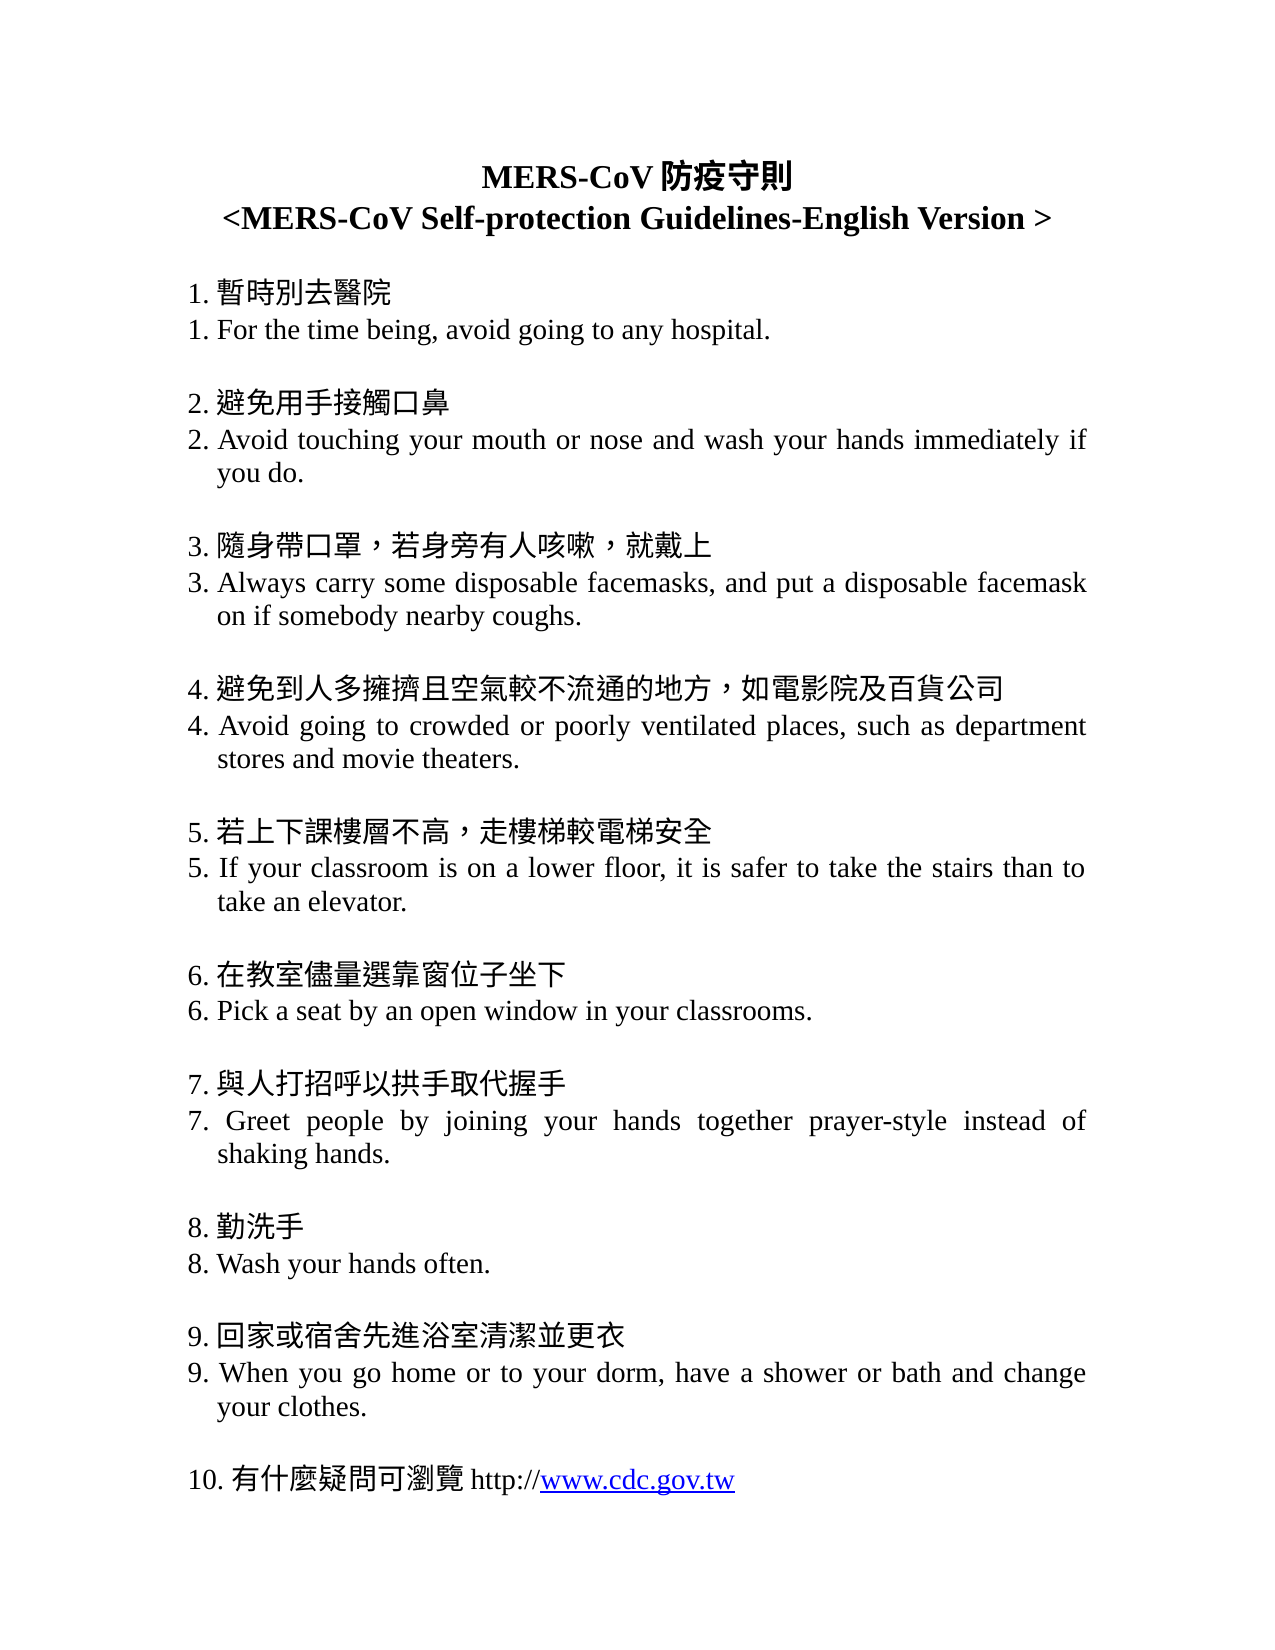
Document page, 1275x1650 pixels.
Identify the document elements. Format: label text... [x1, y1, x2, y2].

list 隨身帶口罩，若身旁有人咳嗽，就戴上 [187, 522, 1087, 565]
text 5. 若上下課樓層不高，走樓梯較電梯安全 [187, 808, 1087, 851]
text 6. Pick a seat by an open window in your classrooms. [187, 993, 1087, 1027]
text 2. Avoid touching your mouth or nose and wash your hands immediately if you do. [187, 422, 1087, 489]
text 3. Always carry some disposable facemasks, and put a disposable facemask on if somebody nearby coughs. [187, 565, 1087, 632]
text 1. For the time being, avoid going to any hospital. [187, 312, 1087, 346]
text 9. 回家或宿舍先進浴室清潔並更衣 [187, 1313, 1087, 1355]
text 7. Greet people by joining your hands together prayer-style instead of shaking hands. [187, 1103, 1087, 1170]
text 4. 避免到人多擁擠且空氣較不流通的地方，如電影院及百貨公司 [187, 665, 1087, 708]
text 9. When you go home or to your dorm, have a shower or bath and change your clothes. [187, 1355, 1087, 1422]
text 10. 有什麼疑問可瀏覽http://www.cdc.gov.tw [187, 1456, 1087, 1498]
list 暫時別去醫院 [187, 270, 1087, 312]
text 8. Wash your hands often. [187, 1246, 1087, 1279]
text 6. 在教室儘量選靠窗位子坐下 [187, 951, 1087, 993]
text 5. If your classroom is on a lower floor, it is safer to take the stairs than to take an elevator. [187, 851, 1087, 918]
text <MERS-CoV Self-protection Guidelines-English Version > [187, 198, 1087, 237]
text MERS-CoV防疫守則 [187, 150, 1087, 198]
text 8. 勤洗手 [187, 1203, 1087, 1246]
text 7. 與人打招呼以拱手取代握手 [187, 1061, 1087, 1103]
list 避免用手接觸口鼻 [187, 379, 1087, 422]
text 4. Avoid going to crowded or poorly ventilated places, such as department stores and movie theaters. [187, 708, 1087, 775]
